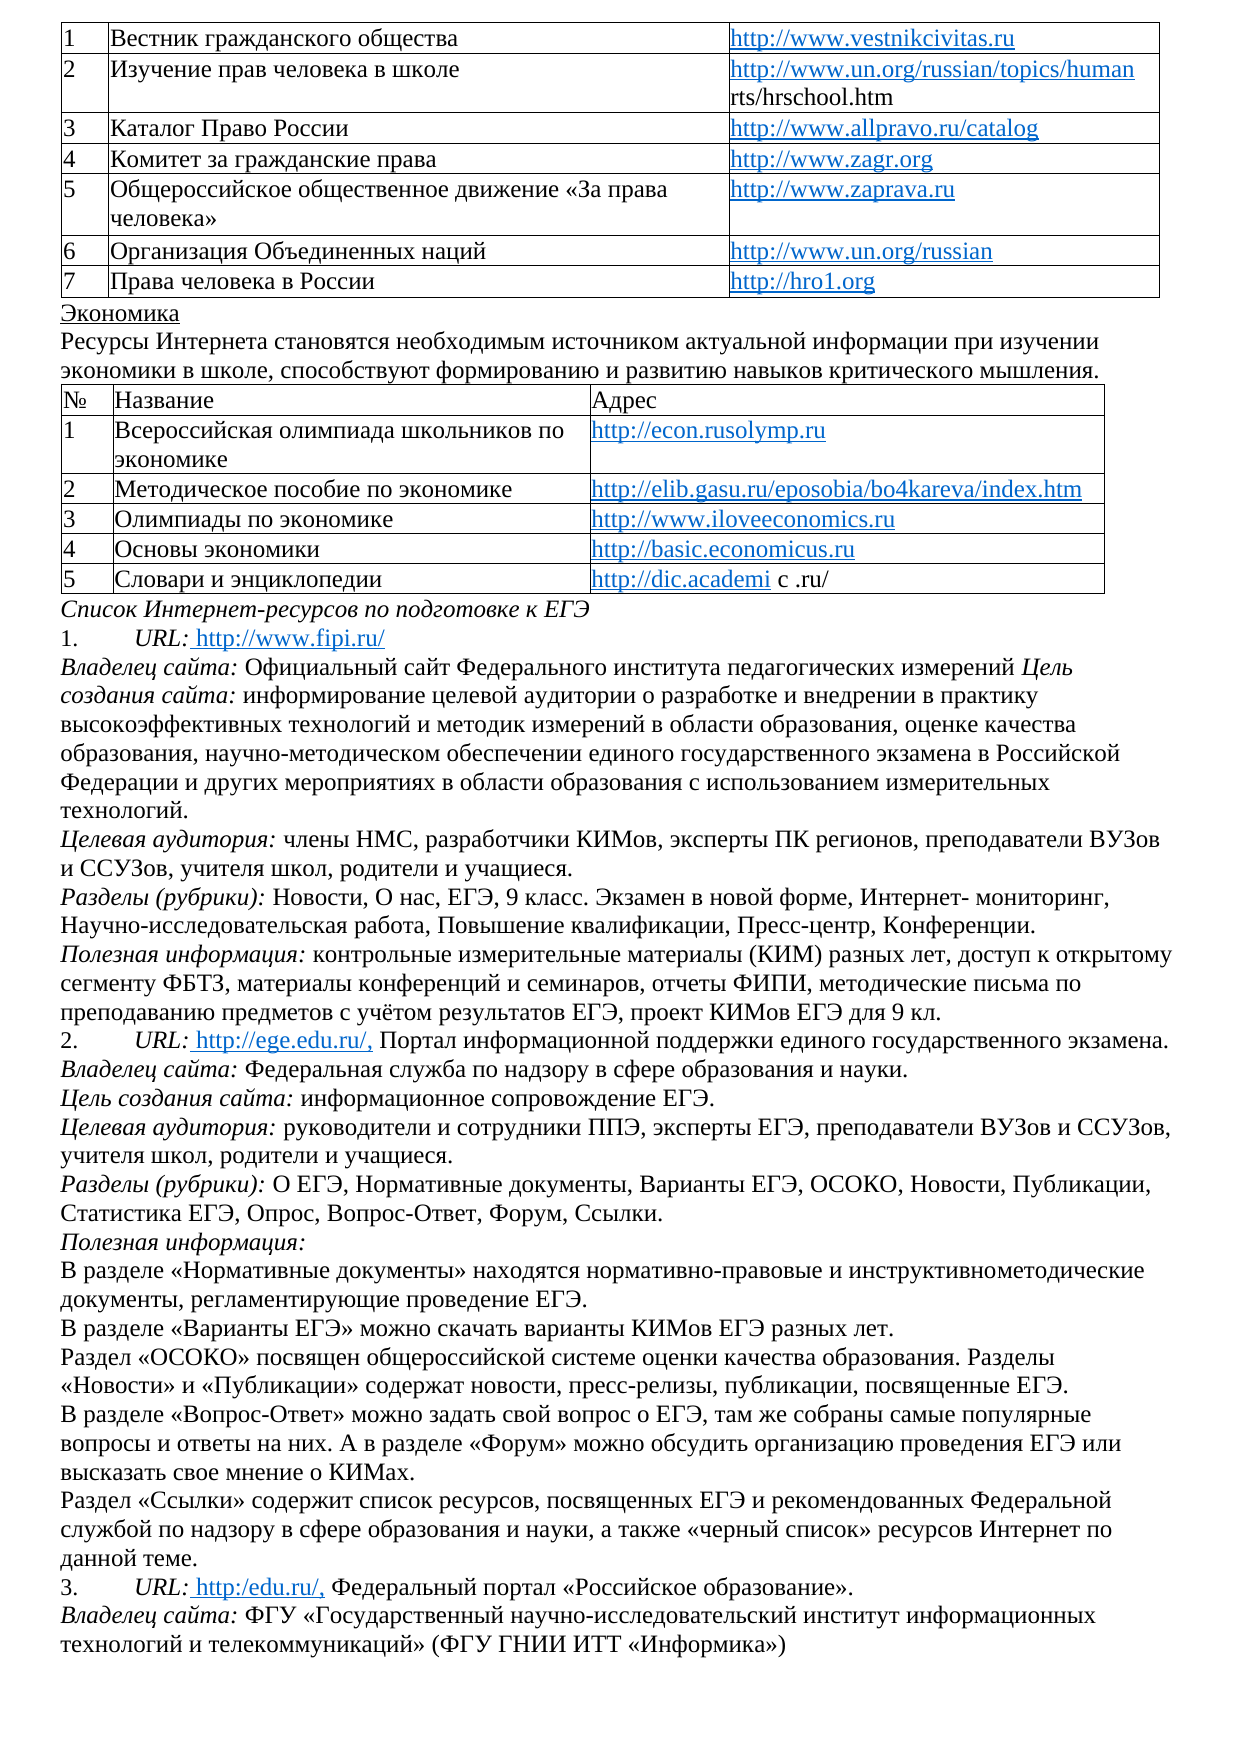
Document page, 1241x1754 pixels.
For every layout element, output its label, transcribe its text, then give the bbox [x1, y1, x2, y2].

table_cell 2 [62, 54, 108, 112]
text Полезная информация: контрольные измерительные материалы (КИМ) разных лет, доступ к открытому сегменту ФБТЗ, материалы конференций и семинаров, отчеты ФИПИ, методические письма по преподаванию предметов с учётом результатов ЕГЭ, проект КИМов ЕГЭ для 9 кл. [60, 939, 1173, 1026]
table_cell 5 [62, 174, 108, 235]
table_cell http://hro1.org [730, 266, 1159, 297]
table_cell Методическое пособие по экономике [114, 474, 590, 503]
table_cell 5 [62, 564, 113, 593]
table_cell 1 [62, 416, 113, 473]
table_cell Вестник гражданского общества [109, 23, 729, 53]
table_cell 4 [62, 144, 108, 173]
table_cell Организация Объединенных наций [109, 236, 729, 265]
table_header Адрес [591, 385, 1104, 414]
text В разделе «Варианты ЕГЭ» можно скачать варианты КИМов ЕГЭ разных лет. [60, 1313, 1173, 1342]
text В разделе «Нормативные документы» находятся нормативно-правовые и инструктивнометодические документы, регламентирующие проведение ЕГЭ. [60, 1256, 1173, 1313]
list URL: http://ege.edu.ru/, Портал информационной поддержки единого государственного экзамена. [60, 1026, 1173, 1054]
table_cell 1 [62, 23, 108, 53]
table_cell Словари и энциклопедии [114, 564, 590, 593]
table_cell http://elib.gasu.ru/eposobia/bo4kareva/index.htm [591, 474, 1104, 503]
text Цель создания сайта: информационное сопровождение ЕГЭ. [60, 1083, 1173, 1112]
table_cell 4 [62, 534, 113, 563]
table_cell Каталог Право России [109, 113, 729, 143]
table_cell http://dic.academi c .ru/ [591, 564, 1104, 593]
text Целевая аудитория: члены НМС, разработчики КИМов, эксперты ПК регионов, преподаватели ВУЗов и ССУЗов, учителя школ, родители и учащиеся. [60, 824, 1173, 882]
table_cell Комитет за гражданские права [109, 144, 729, 173]
text Список Интернет-ресурсов по подготовке к ЕГЭ [60, 594, 1173, 623]
table_cell http://www.vestnikcivitas.ru [730, 23, 1159, 53]
text Экономика [60, 298, 1173, 326]
table_cell http://www.un.org/russian [730, 236, 1159, 265]
list URL: http:/edu.ru/, Федеральный портал «Российское образование». [60, 1572, 1173, 1601]
text Владелец сайта: Федеральная служба по надзору в сфере образования и науки. [60, 1054, 1173, 1083]
table_header № [62, 385, 113, 414]
text Разделы (рубрики): О ЕГЭ, Нормативные документы, Варианты ЕГЭ, ОСОКО, Новости, Публикации, Статистика ЕГЭ, Опрос, Вопрос-Ответ, Форум, Ссылки. [60, 1169, 1173, 1227]
text Ресурсы Интернета становятся необходимым источником актуальной информации при изучении экономики в школе, способствуют формированию и развитию навыков критического мышления. [60, 326, 1173, 384]
table_cell Изучение прав человека в школе [109, 54, 729, 112]
table_cell 7 [62, 266, 108, 297]
text Раздел «Ссылки» содержит список ресурсов, посвященных ЕГЭ и рекомендованных Федеральной службой по надзору в сфере образования и науки, а также «черный список» ресурсов Интернет по данной теме. [60, 1486, 1173, 1572]
text В разделе «Вопрос-Ответ» можно задать свой вопрос о ЕГЭ, там же собраны самые популярные вопросы и ответы на них. А в разделе «Форум» можно обсудить организацию проведения ЕГЭ или высказать свое мнение о КИМах. [60, 1399, 1173, 1486]
table_cell http://www.un.org/russian/topics/human rts/hrschool.htm [730, 54, 1159, 112]
text Владелец сайта: ФГУ «Государственный научно-исследовательский институт информационных технологий и телекоммуникаций» (ФГУ ГНИИ ИТТ «Информика») [60, 1601, 1173, 1658]
text Раздел «ОСОКО» посвящен общероссийской системе оценки качества образования. Разделы «Новости» и «Публикации» содержат новости, пресс-релизы, публикации, посвященные ЕГЭ. [60, 1342, 1173, 1399]
table_cell http://www.allpravo.ru/catalog [730, 113, 1159, 143]
table_cell 2 [62, 474, 113, 503]
text Полезная информация: [60, 1227, 1173, 1256]
table_cell 3 [62, 504, 113, 533]
table_cell Основы экономики [114, 534, 590, 563]
text Владелец сайта: Официальный сайт Федерального института педагогических измерений Цель создания сайта: информирование целевой аудитории о разработке и внедрении в практику высокоэффективных технологий и методик измерений в области образования, оценке качества образования, научно-методическом обеспечении единого государственного экзамена в Российской Федерации и других мероприятиях в области образования с использованием измерительных технологий. [60, 652, 1173, 824]
table_cell Права человека в России [109, 266, 729, 297]
table_cell http://www.iloveeconomics.ru [591, 504, 1104, 533]
table_cell 6 [62, 236, 108, 265]
table_cell Общероссийское общественное движение «За права человека» [109, 174, 729, 235]
table_cell http://www.zagr.org [730, 144, 1159, 173]
list URL: http://www.fipi.ru/ [60, 623, 1173, 652]
table_cell Олимпиады по экономике [114, 504, 590, 533]
table_cell 3 [62, 113, 108, 143]
table_cell Всероссийская олимпиада школьников по экономике [114, 416, 590, 473]
table_header Название [114, 385, 590, 414]
text Разделы (рубрики): Новости, О нас, ЕГЭ, 9 класс. Экзамен в новой форме, Интернет- мониторинг, Научно-исследовательская работа, Повышение квалификации, Пресс-центр, Конференции. [60, 882, 1173, 939]
text Целевая аудитория: руководители и сотрудники ППЭ, эксперты ЕГЭ, преподаватели ВУЗов и ССУЗов, учителя школ, родители и учащиеся. [60, 1112, 1173, 1169]
table_cell http://econ.rusolymp.ru [591, 416, 1104, 473]
table_cell http://basic.economicus.ru [591, 534, 1104, 563]
table_cell http://www.zaprava.ru [730, 174, 1159, 235]
